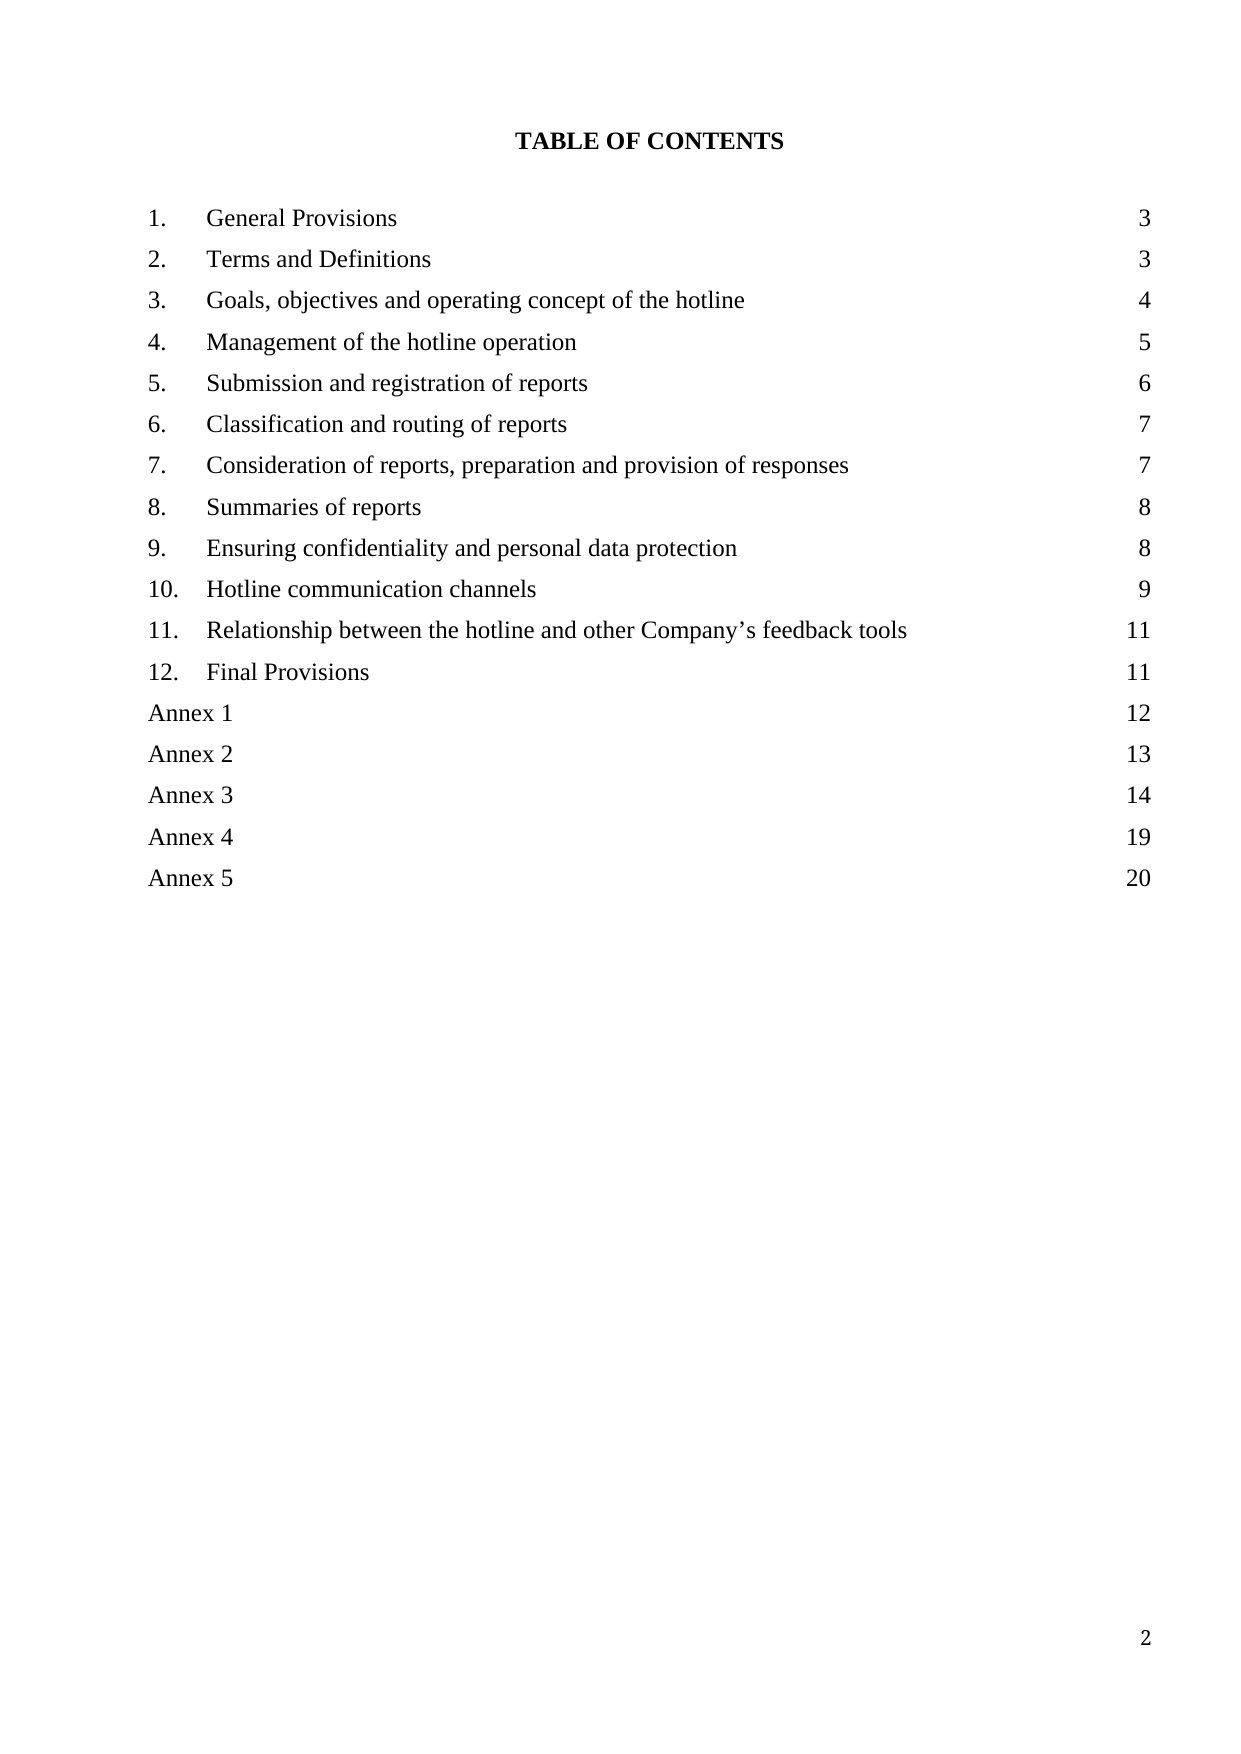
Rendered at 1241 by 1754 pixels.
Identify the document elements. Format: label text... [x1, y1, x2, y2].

text Annex 1 12 [148, 698, 1152, 727]
text 11. Relationship between the hotline and other Company’s feedback tools 11 [148, 615, 1152, 644]
text 6. Classification and routing of reports 7 [148, 409, 1152, 438]
text 12. Final Provisions 11 [148, 657, 1152, 685]
text Annex 3 14 [148, 780, 1152, 809]
text 8. Summaries of reports 8 [148, 492, 1152, 520]
text TABLE OF CONTENTS [148, 126, 1152, 155]
text 3. Goals, objectives and operating concept of the hotline 4 [148, 285, 1152, 314]
text Annex 2 13 [148, 739, 1152, 768]
text 5. Submission and registration of reports 6 [148, 368, 1152, 397]
text 1. General Provisions 3 [148, 203, 1152, 232]
text Annex 4 19 [148, 822, 1152, 850]
text 4. Management of the hotline operation 5 [148, 327, 1152, 355]
text 7. Consideration of reports, preparation and provision of responses 7 [148, 450, 1152, 479]
text 9. Ensuring confidentiality and personal data protection 8 [148, 533, 1152, 562]
text Annex 5 20 [148, 863, 1152, 892]
text 2. Terms and Definitions 3 [148, 244, 1152, 273]
text 10. Hotline communication channels 9 [148, 574, 1152, 603]
